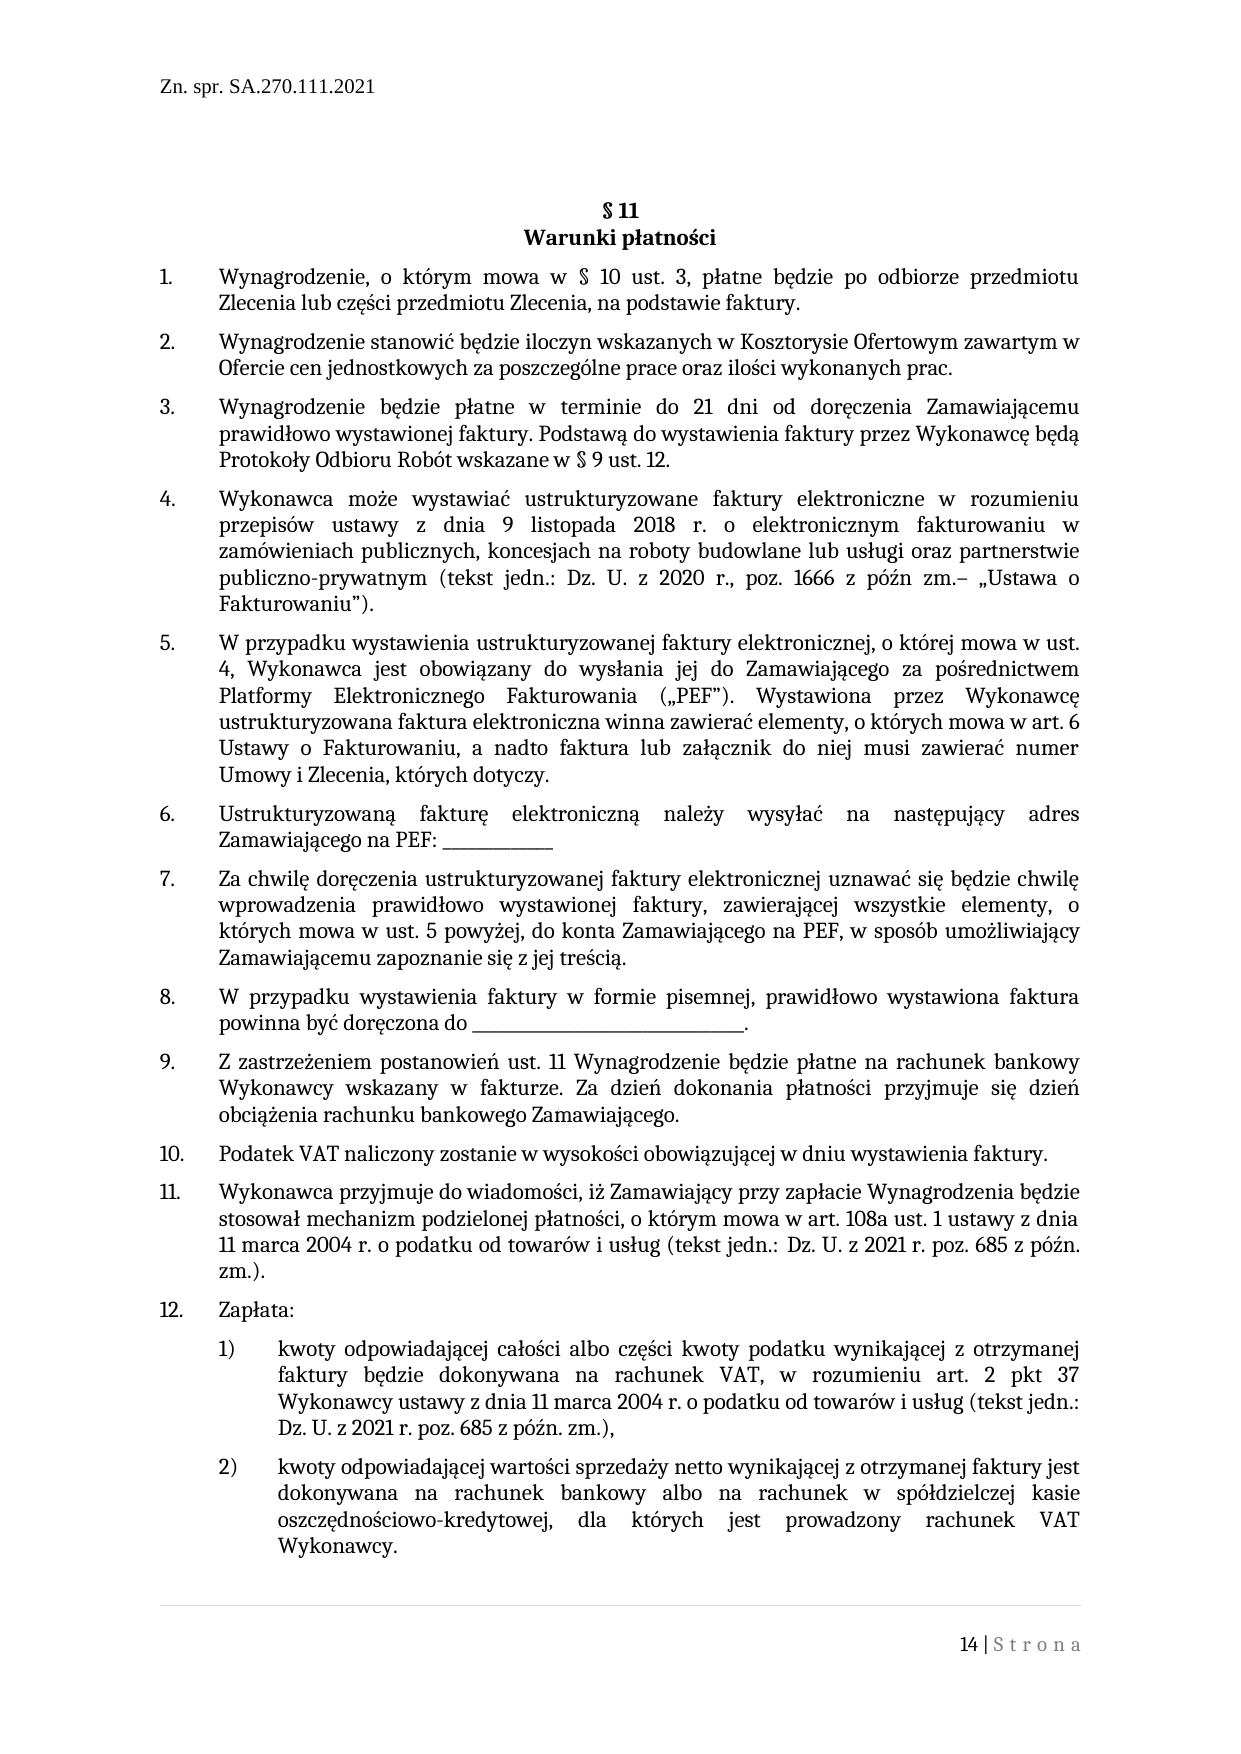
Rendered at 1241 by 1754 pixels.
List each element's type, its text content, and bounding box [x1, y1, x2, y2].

text 1) kwoty odpowiadającej całości albo części kwoty podatku wynikającej z otrzymanej faktury będzie dokonywana na rachunek VAT, w rozumieniu art. 2 pkt 37 Wykonawcy ustawy z dnia 11 marca 2004 r. o podatku od towarów i usług (tekst jedn.: Dz. U. z 2021 r. poz. 685 z późn. zm.), [218, 1336, 1081, 1441]
list Wykonawca może wystawiać ustrukturyzowane faktury elektroniczne w rozumieniu przepisów ustawy z dnia 9 listopada 2018 r. o elektronicznym fakturowaniu w zamówieniach publicznych, koncesjach na roboty budowlane lub usługi oraz partnerstwie publiczno-prywatnym (tekst jedn.: Dz. U. z 2020 r., poz. 1666 z późn zm.– „Ustawa o Fakturowaniu”). [159, 486, 1081, 617]
list Z zastrzeżeniem postanowień ust. 11 Wynagrodzenie będzie płatne na rachunek bankowy Wykonawcy wskazany w fakturze. Za dzień dokonania płatności przyjmuje się dzień obciążenia rachunku bankowego Zamawiającego. [159, 1049, 1081, 1128]
text § 11 Warunki płatności [159, 198, 1081, 251]
list Wynagrodzenie stanowić będzie iloczyn wskazanych w Kosztorysie Ofertowym zawartym w Ofercie cen jednostkowych za poszczególne prace oraz ilości wykonanych prac. [159, 329, 1081, 381]
list Podatek VAT naliczony zostanie w wysokości obowiązującej w dniu wystawienia faktury. [159, 1140, 1081, 1167]
text 2) kwoty odpowiadającej wartości sprzedaży netto wynikającej z otrzymanej faktury jest dokonywana na rachunek bankowy albo na rachunek w spółdzielczej kasie oszczędnościowo-kredytowej, dla których jest prowadzony rachunek VAT Wykonawcy. [218, 1454, 1081, 1559]
list W przypadku wystawienia ustrukturyzowanej faktury elektronicznej, o której mowa w ust. 4, Wykonawca jest obowiązany do wysłania jej do Zamawiającego za pośrednictwem Platformy Elektronicznego Fakturowania („PEF”). Wystawiona przez Wykonawcę ustrukturyzowana faktura elektroniczna winna zawierać elementy, o których mowa w art. 6 Ustawy o Fakturowaniu, a nadto faktura lub załącznik do niej musi zawierać numer Umowy i Zlecenia, których dotyczy. [159, 630, 1081, 788]
list Wynagrodzenie, o którym mowa w § 10 ust. 3, płatne będzie po odbiorze przedmiotu Zlecenia lub części przedmiotu Zlecenia, na podstawie faktury. [159, 263, 1081, 316]
list W przypadku wystawienia faktury w formie pisemnej, prawidłowo wystawiona faktura powinna być doręczona do ________________________________. [159, 983, 1081, 1036]
list Ustrukturyzowaną fakturę elektroniczną należy wysyłać na następujący adres Zamawiającego na PEF: _____________ [159, 800, 1081, 853]
list Za chwilę doręczenia ustrukturyzowanej faktury elektronicznej uznawać się będzie chwilę wprowadzenia prawidłowo wystawionej faktury, zawierającej wszystkie elementy, o których mowa w ust. 5 powyżej, do konta Zamawiającego na PEF, w sposób umożliwiający Zamawiającemu zapoznanie się z jej treścią. [159, 866, 1081, 971]
list Zapłata: [159, 1297, 1081, 1323]
list Wykonawca przyjmuje do wiadomości, iż Zamawiający przy zapłacie Wynagrodzenia będzie stosował mechanizm podzielonej płatności, o którym mowa w art. 108a ust. 1 ustawy z dnia 11 marca 2004 r. o podatku od towarów i usług (tekst jedn.: Dz. U. z 2021 r. poz. 685 z późn. zm.). [159, 1179, 1081, 1284]
list Wynagrodzenie będzie płatne w terminie do 21 dni od doręczenia Zamawiającemu prawidłowo wystawionej faktury. Podstawą do wystawienia faktury przez Wykonawcę będą Protokoły Odbioru Robót wskazane w § 9 ust. 12. [159, 394, 1081, 473]
